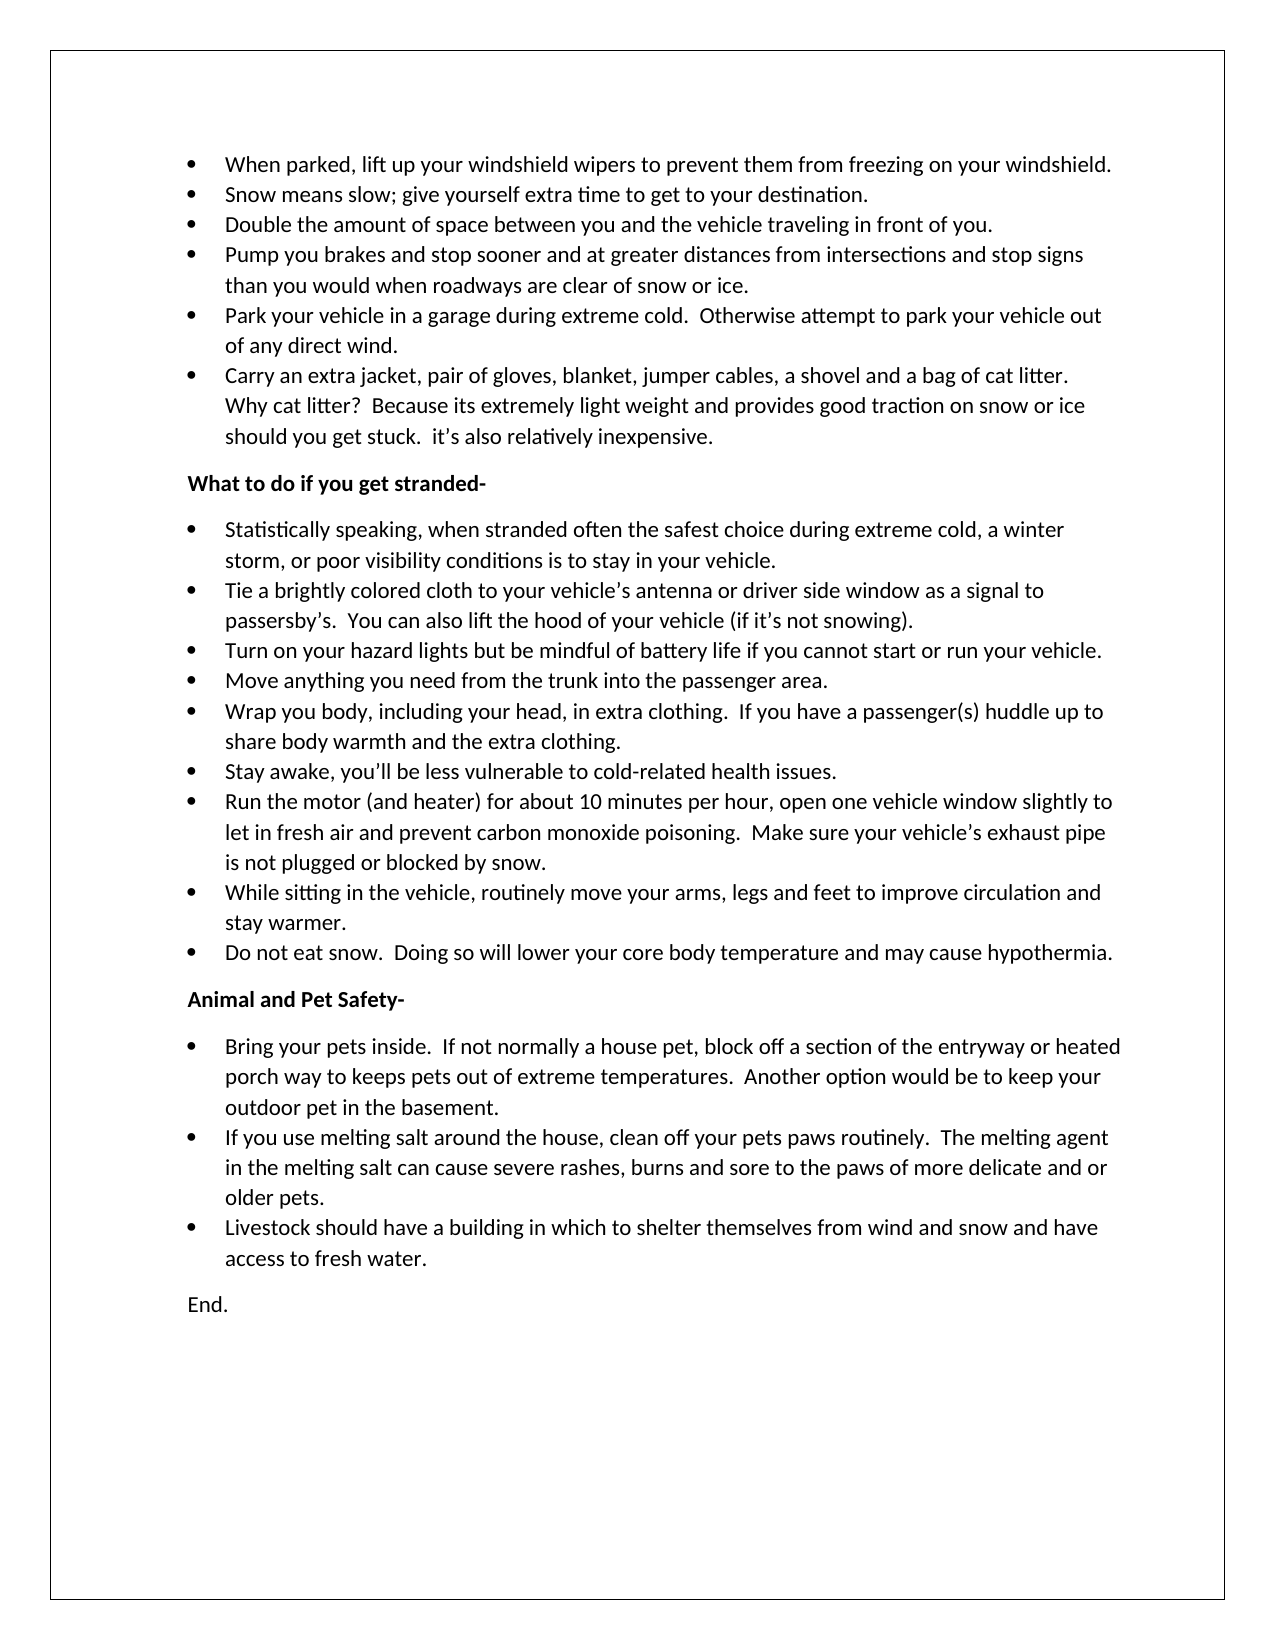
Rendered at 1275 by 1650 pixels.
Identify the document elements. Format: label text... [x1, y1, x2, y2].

list Snow means slow; give yourself extra time to get to your destination. [187, 180, 1125, 208]
list Stay awake, you’ll be less vulnerable to cold-related health issues. [187, 757, 1125, 785]
list Do not eat snow. Doing so will lower your core body temperature and may cause hypothermia. [187, 938, 1125, 967]
list Bring your pets inside. If not normally a house pet, block off a section of the entryway or heated porch way to keeps pets out of extreme temperatures. Another option would be to keep your outdoor pet in the basement. [187, 1032, 1125, 1121]
list Statistically speaking, when stranded often the safest choice during extreme cold, a winter storm, or poor visibility conditions is to stay in your vehicle. [187, 516, 1125, 574]
list Carry an extra jacket, pair of gloves, blanket, jumper cables, a shovel and a bag of cat litter. Why cat litter? Because its extremely light weight and provides good traction on snow or ice should you get stuck. it’s also relatively inexpensive. [187, 361, 1125, 450]
list Turn on your hazard lights but be mindful of battery life if you cannot start or run your vehicle. [187, 636, 1125, 664]
list Pump you brakes and stop sooner and at greater distances from intersections and stop signs than you would when roadways are clear of snow or ice. [187, 241, 1125, 299]
list Tie a brightly colored cloth to your vehicle’s antenna or driver side window as a signal to passersby’s. You can also lift the hood of your vehicle (if it’s not snowing). [187, 576, 1125, 634]
list While sitting in the vehicle, routinely move your arms, legs and feet to improve circulation and stay warmer. [187, 878, 1125, 936]
list Run the motor (and heater) for about 10 minutes per hour, open one vehicle window slightly to let in fresh air and prevent carbon monoxide poisoning. Make sure your vehicle’s exhaust pipe is not plugged or blocked by snow. [187, 787, 1125, 876]
text End. [187, 1291, 1125, 1319]
list When parked, lift up your windshield wipers to prevent them from freezing on your windshield. [187, 150, 1125, 178]
list If you use melting salt around the house, clean off your pets paws routinely. The melting agent in the melting salt can cause severe rashes, burns and sore to the paws of more delicate and or older pets. [187, 1123, 1125, 1211]
list Double the amount of space between you and the vehicle traveling in front of you. [187, 210, 1125, 238]
list Livestock should have a building in which to shelter themselves from wind and snow and have access to fresh water. [187, 1213, 1125, 1272]
list Move anything you need from the trunk into the passenger area. [187, 667, 1125, 695]
list Wrap you body, including your head, in extra clothing. If you have a passenger(s) huddle up to share body warmth and the extra clothing. [187, 697, 1125, 755]
list Park your vehicle in a garage during extreme cold. Otherwise attempt to park your vehicle out of any direct wind. [187, 301, 1125, 359]
text What to do if you get stranded- [187, 469, 1125, 497]
text Animal and Pet Safety- [187, 985, 1125, 1013]
